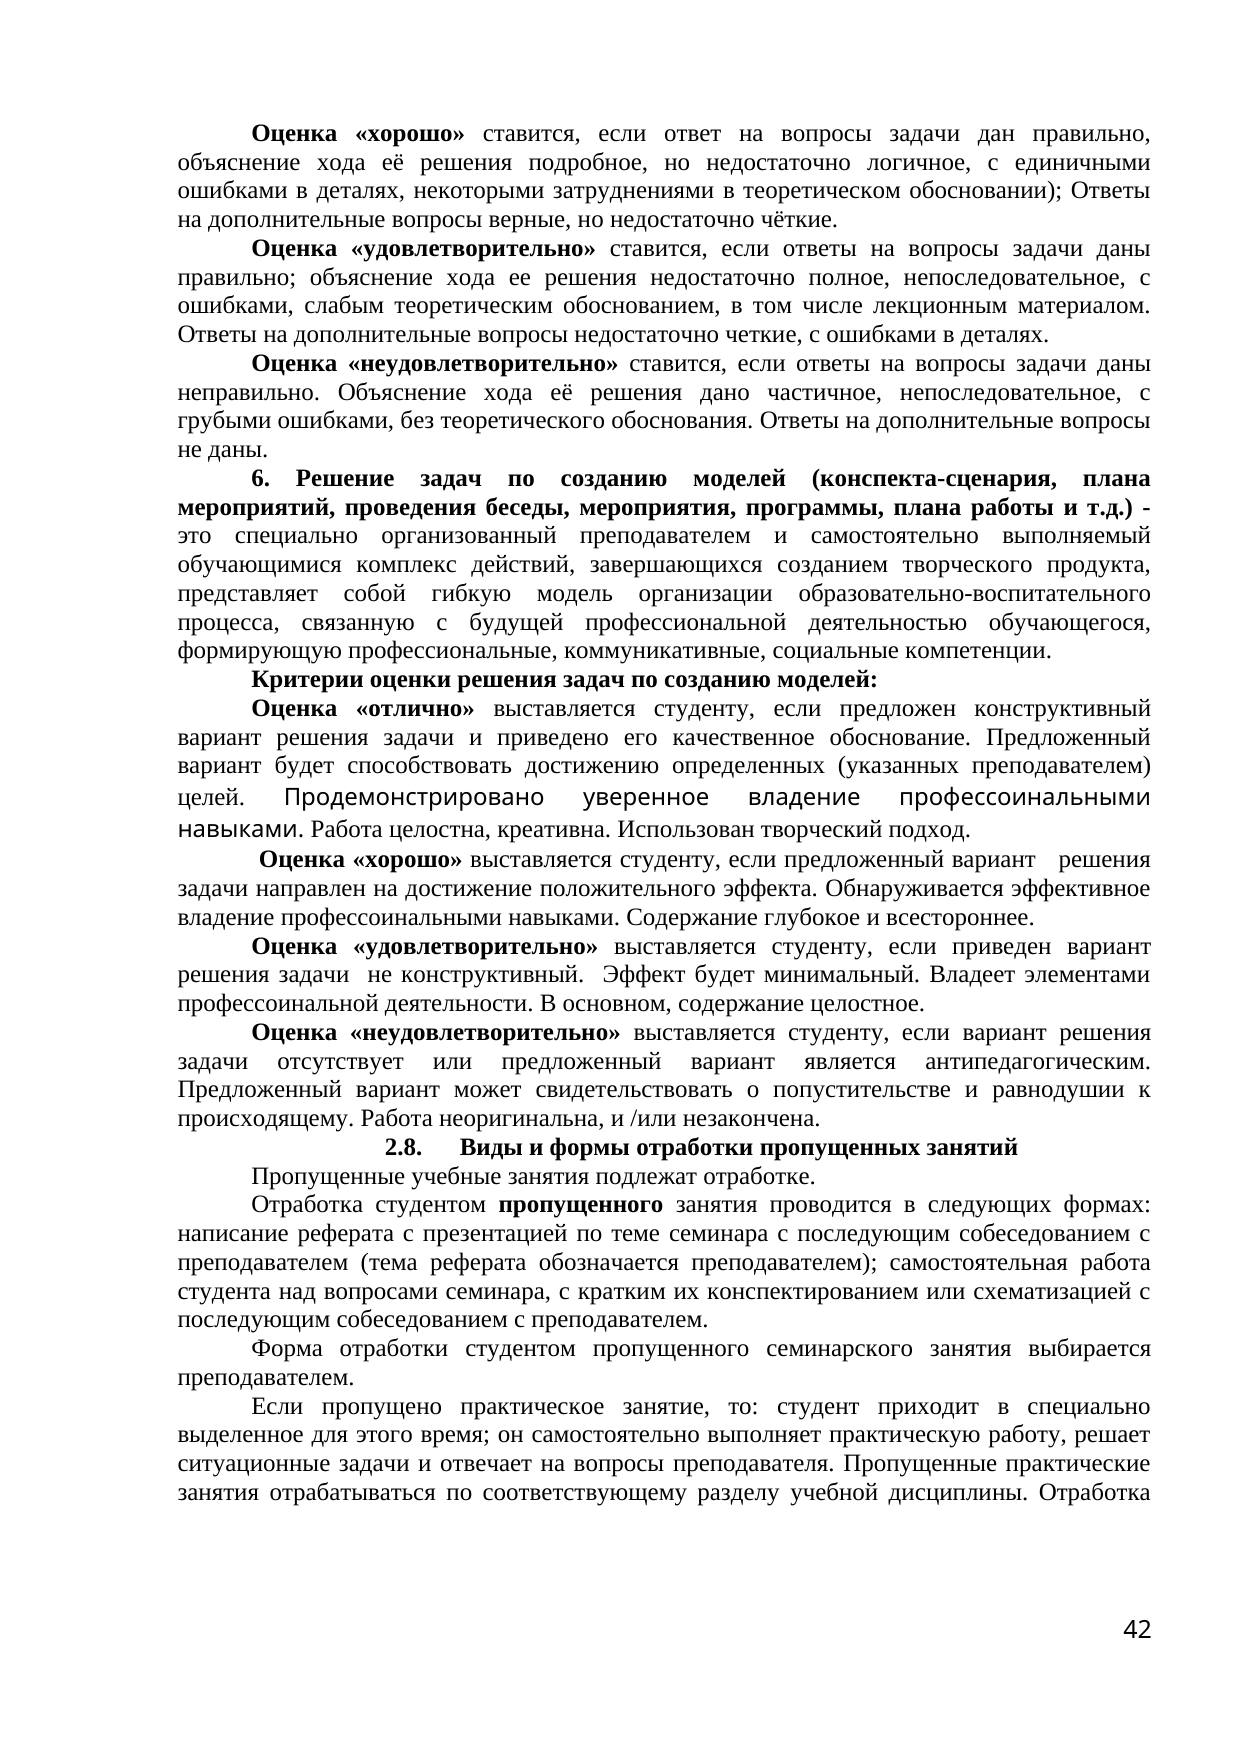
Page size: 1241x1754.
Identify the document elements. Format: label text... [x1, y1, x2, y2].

text Критерии оценки решения задач по созданию моделей: [177, 664, 1152, 693]
list Оценка «неудовлетворительно» ставится, если ответы на вопросы задачи даны неправильно. Объяснение хода её решения дано частичное, непоследовательное, с грубыми ошибками, без теоретического обоснования. Ответы на дополнительные вопросы не даны. [177, 348, 1152, 463]
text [177, 1391, 1152, 1506]
list Виды и формы отработки пропущенных занятий [251, 1132, 1152, 1161]
text Оценка «отлично» выставляется студенту, если предложен конструктивный вариант решения задачи и приведено его качественное обоснование. Предложенный вариант будет способствовать достижению определенных (указанных преподавателем) целей. Продемонстрировано уверенное владение профессоинальными навыками. Работа целостна, креативна. Использован творческий подход. [177, 693, 1152, 844]
text 6. Решение задач по созданию моделей (конспекта-сценария, плана мероприятий, проведения беседы, мероприятия, программы, плана работы и т.д.) - это специально организованный преподавателем и самостоятельно выполняемый обучающимися комплекс действий, завершающихся созданием творческого продукта, представляет собой гибкую модель организации образовательно-воспитательного процесса, связанную с будущей профессиональной деятельностью обучающегося, формирующую профессиональные, коммуникативные, социальные компетенции. [177, 463, 1152, 664]
text Отработка студентом пропущенного занятия проводится в следующих формах: написание реферата с презентацией по теме семинара с последующим собеседованием с преподавателем (тема реферата обозначается преподавателем); самостоятельная работа студента над вопросами семинара, с кратким их конспектированием или схематизацией с последующим собеседованием с преподавателем. [177, 1189, 1152, 1333]
text Форма отработки студентом пропущенного семинарского занятия выбирается преподавателем. [177, 1333, 1152, 1391]
text Пропущенные учебные занятия подлежат отработке. [177, 1161, 1152, 1189]
text Оценка «хорошо» выставляется студенту, если предложенный вариант решения задачи направлен на достижение положительного эффекта. Обнаруживается эффективное владение профессоинальными навыками. Содержание глубокое и всестороннее. [177, 844, 1152, 931]
text Оценка «удовлетворительно» выставляется студенту, если приведен вариант решения задачи не конструктивный. Эффект будет минимальный. Владеет элементами профессоинальной деятельности. В основном, содержание целостное. [177, 931, 1152, 1017]
list Оценка «хорошо» ставится, если ответ на вопросы задачи дан правильно, объяснение хода её решения подробное, но недостаточно логичное, с единичными ошибками в деталях, некоторыми затруднениями в теоретическом обосновании); Ответы на дополнительные вопросы верные, но недостаточно чёткие. [177, 118, 1152, 233]
list Оценка «удовлетворительно» ставится, если ответы на вопросы задачи даны правильно; объяснение хода ее решения недостаточно полное, непоследовательное, с ошибками, слабым теоретическим обоснованием, в том числе лекционным материалом. Ответы на дополнительные вопросы недостаточно четкие, с ошибками в деталях. [177, 233, 1152, 348]
text Оценка «неудовлетворительно» выставляется студенту, если вариант решения задачи отсутствует или предложенный вариант является антипедагогическим. Предложенный вариант может свидетельствовать о попустительстве и равнодушии к происходящему. Работа неоригинальна, и /или незакончена. [177, 1017, 1152, 1132]
